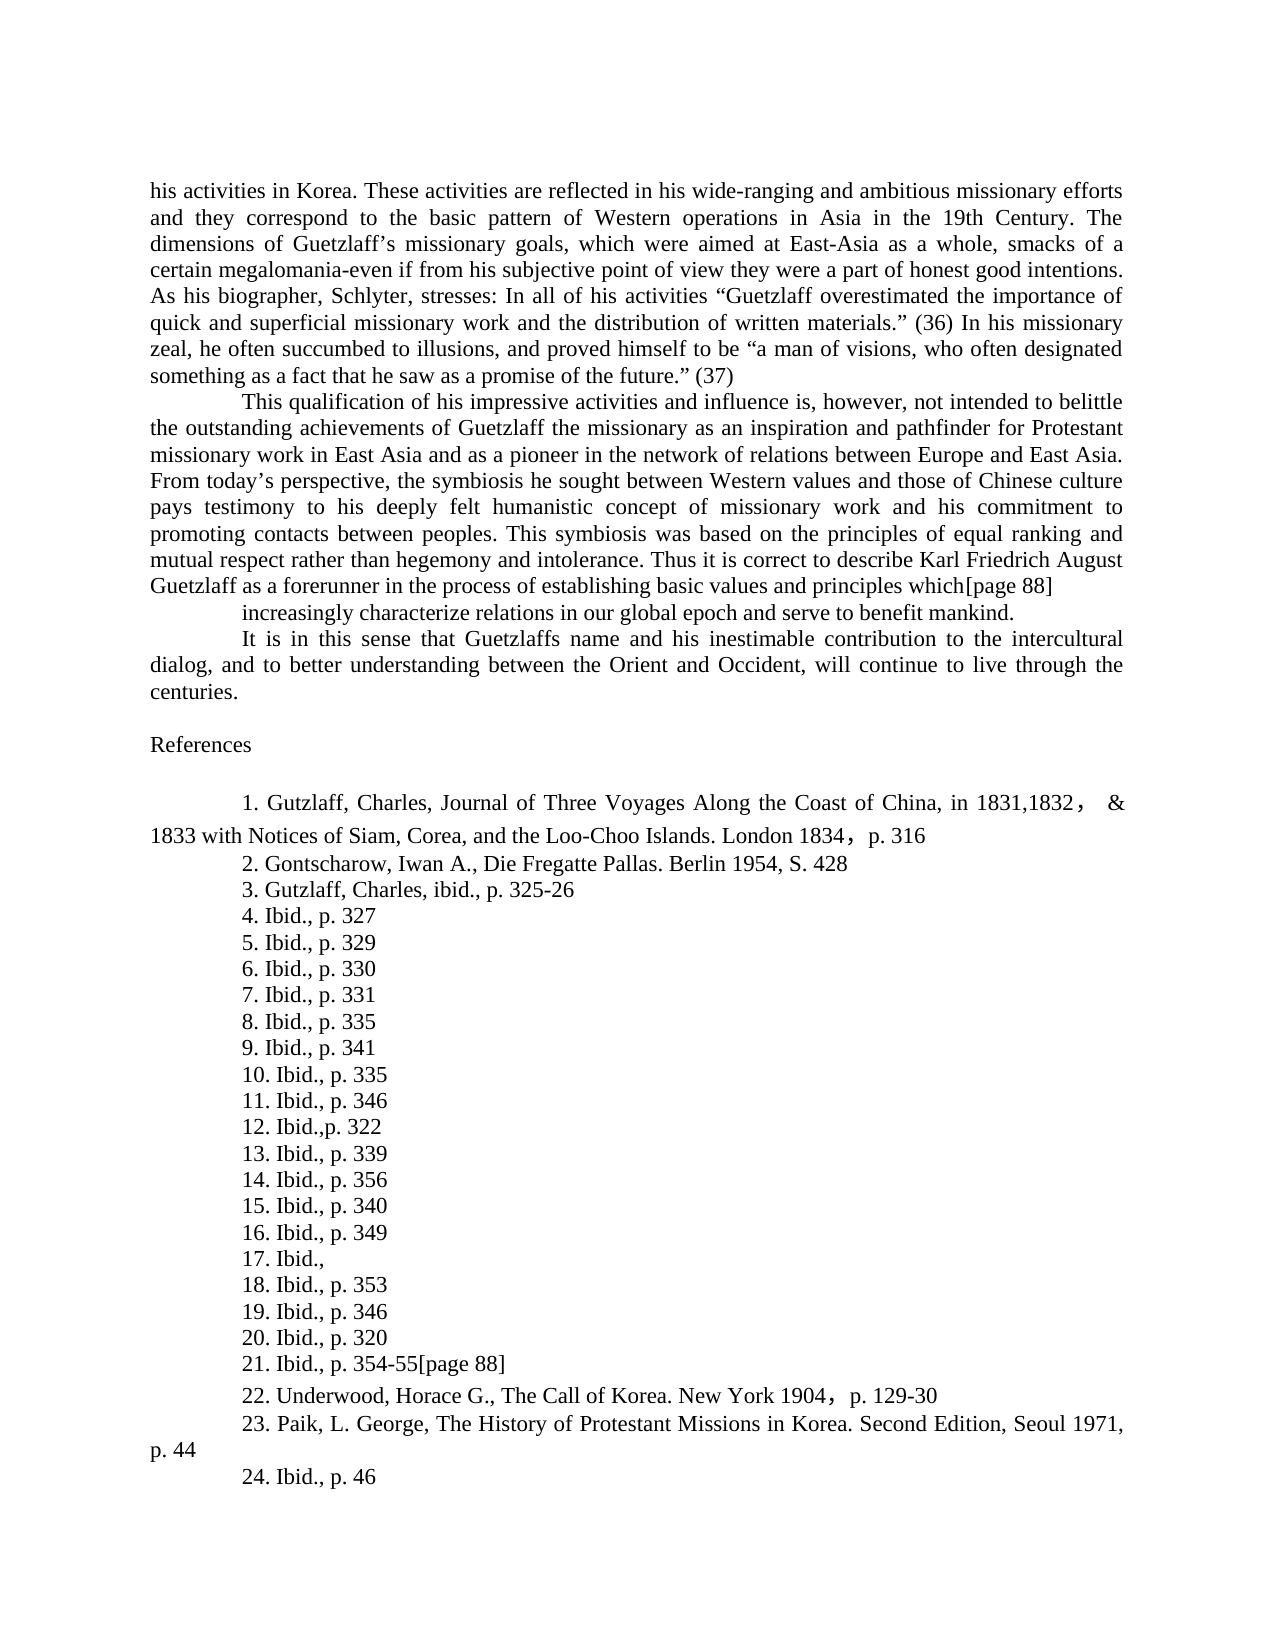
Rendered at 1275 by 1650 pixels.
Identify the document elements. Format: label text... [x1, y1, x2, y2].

text 2. Gontscharow, Iwan A., Die Fregatte Pallas. Berlin 1954, S. 428 [150, 850, 1125, 876]
text 18. Ibid., p. 353 [150, 1271, 1125, 1298]
text 5. Ibid., p. 329 [150, 929, 1125, 955]
text 4. Ibid., p. 327 [150, 902, 1125, 929]
text 7. Ibid., p. 331 [150, 982, 1125, 1008]
text 6. Ibid., p. 330 [150, 955, 1125, 982]
text 23. Paik, L. George, The History of Protestant Missions in Korea. Second Edition, Seoul 1971, p. 44 [150, 1410, 1125, 1463]
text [150, 177, 1125, 388]
text 9. Ibid., p. 341 [150, 1034, 1125, 1061]
text 21. Ibid., p. 354-55[page 88] [150, 1351, 1125, 1377]
text It is in this sense that Guetzlaffs name and his inestimable contribution to the intercultural dialog, and to better understanding between the Orient and Occident, will continue to live through the centuries. [150, 625, 1125, 704]
text 12. Ibid.,p. 322 [150, 1113, 1125, 1140]
text 14. Ibid., p. 356 [150, 1166, 1125, 1192]
text 24. Ibid., p. 46 [150, 1463, 1125, 1489]
text 10. Ibid., p. 335 [150, 1061, 1125, 1087]
text 15. Ibid., p. 340 [150, 1192, 1125, 1219]
text 8. Ibid., p. 335 [150, 1008, 1125, 1034]
text increasingly characterize relations in our global epoch and serve to benefit mankind. [150, 599, 1125, 625]
text 11. Ibid., p. 346 [150, 1087, 1125, 1113]
text 19. Ibid., p. 346 [150, 1298, 1125, 1324]
text 16. Ibid., p. 349 [150, 1219, 1125, 1245]
text References [150, 731, 1125, 757]
text 20. Ibid., p. 320 [150, 1324, 1125, 1351]
text 17. Ibid., [150, 1245, 1125, 1271]
text 13. Ibid., p. 339 [150, 1140, 1125, 1166]
text 3. Gutzlaff, Charles, ibid., p. 325-26 [150, 876, 1125, 902]
text 22. Underwood, Horace G., The Call of Korea. New York 1904，p. 129-30 [150, 1377, 1125, 1410]
text This qualification of his impressive activities and influence is, however, not intended to belittle the outstanding achievements of Guetzlaff the missionary as an inspiration and pathfinder for Protestant missionary work in East Asia and as a pioneer in the network of relations between Europe and East Asia. From today’s perspective, the symbiosis he sought between Western values and those of Chinese culture pays testimony to his deeply felt humanistic concept of missionary work and his commitment to promoting contacts between peoples. This symbiosis was based on the principles of equal ranking and mutual respect rather than hegemony and intolerance. Thus it is correct to describe Karl Friedrich August Guetzlaff as a forerunner in the process of establishing basic values and principles which[page 88] [150, 388, 1125, 599]
text 1. Gutzlaff, Charles, Journal of Three Voyages Along the Coast of China, in 1831,1832， & 1833 with Notices of Siam, Corea, and the Loo-Choo Islands. London 1834，p. 316 [150, 783, 1125, 850]
